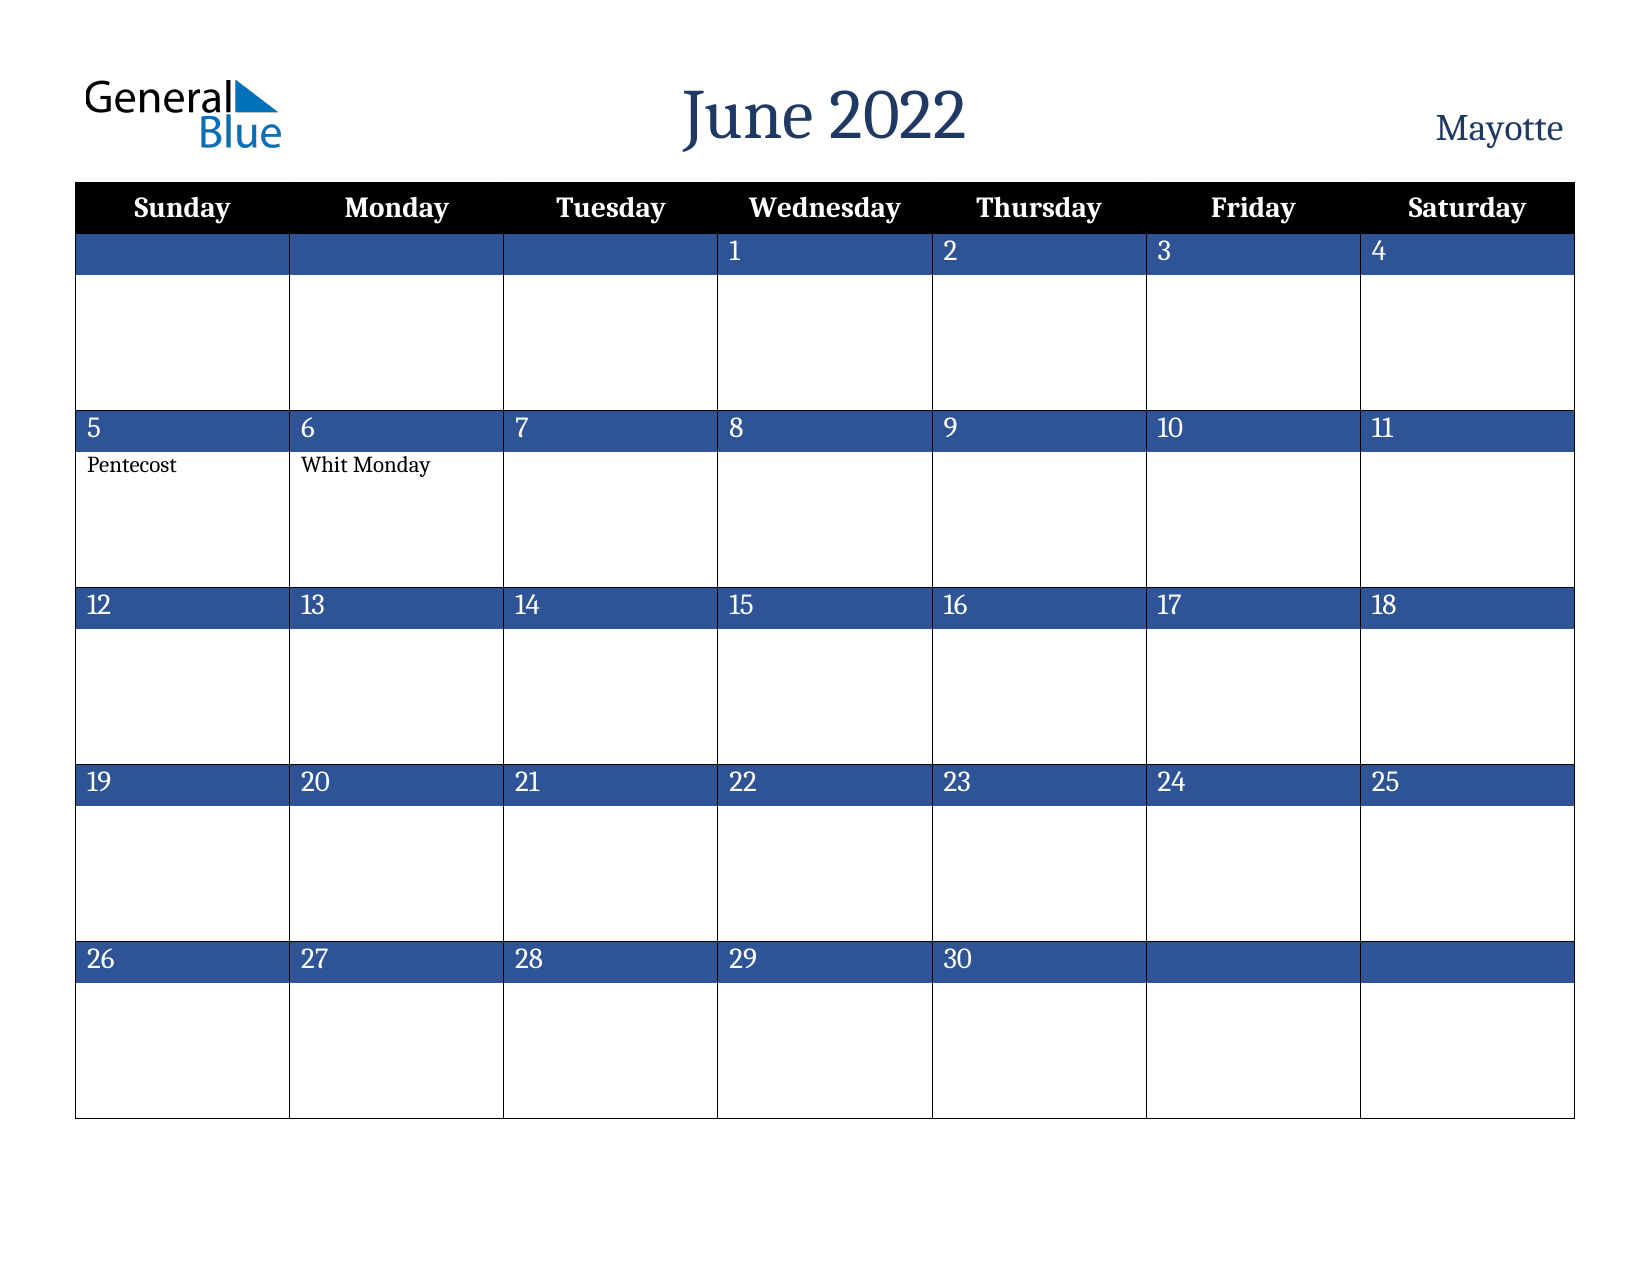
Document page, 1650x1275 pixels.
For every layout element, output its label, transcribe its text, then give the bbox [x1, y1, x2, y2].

table_cell [718, 452, 932, 587]
table_cell [1361, 275, 1574, 410]
table_header Mayotte [1146, 75, 1574, 182]
table_cell Sunday [76, 183, 289, 233]
table_cell [933, 275, 1146, 410]
table_cell [1147, 629, 1360, 764]
table_cell [504, 983, 717, 1118]
table_cell 2 [933, 234, 1146, 275]
table_cell [1147, 942, 1360, 983]
table_cell [290, 275, 503, 410]
table_cell 7 [504, 411, 717, 452]
table_cell [1361, 806, 1574, 941]
table_cell 16 [933, 588, 1146, 629]
table_cell 17 [1147, 588, 1360, 629]
table_cell [1147, 452, 1360, 587]
table_cell 24 [1147, 765, 1360, 806]
table_cell [718, 806, 932, 941]
table_cell [290, 629, 503, 764]
table_cell [1147, 806, 1360, 941]
table_cell 9 [933, 411, 1146, 452]
table_cell 18 [1361, 588, 1574, 629]
table_cell 21 [504, 765, 717, 806]
table_cell 3 [1147, 234, 1360, 275]
table_cell [504, 275, 717, 410]
table_cell 15 [718, 588, 932, 629]
table_cell 23 [933, 765, 1146, 806]
table_cell [76, 275, 289, 410]
table_cell [718, 275, 932, 410]
table_cell 26 [76, 942, 289, 983]
table_cell 27 [290, 942, 503, 983]
table_cell [1361, 942, 1574, 983]
table_cell Wednesday [718, 183, 932, 233]
table_cell 19 [76, 765, 289, 806]
table_cell [1361, 629, 1574, 764]
table_cell 14 [504, 588, 717, 629]
table_cell [290, 983, 503, 1118]
table_cell [1147, 275, 1360, 410]
table_cell [933, 806, 1146, 941]
table_cell 6 [290, 411, 503, 452]
picture [86, 80, 281, 148]
table_cell 10 [1147, 411, 1360, 452]
table_cell Thursday [933, 183, 1146, 233]
table_cell 8 [718, 411, 932, 452]
table_cell [76, 234, 289, 275]
table_cell [76, 629, 289, 764]
table_cell [76, 983, 289, 1118]
table_cell 25 [1361, 765, 1574, 806]
table_cell [504, 452, 717, 587]
table_cell 22 [718, 765, 932, 806]
table_cell [504, 234, 717, 275]
table_cell Monday [290, 183, 503, 233]
table_cell [290, 806, 503, 941]
table_cell [933, 983, 1146, 1118]
table_cell Friday [1147, 183, 1360, 233]
table_header June 2022 [504, 75, 1146, 182]
table_cell [1361, 983, 1574, 1118]
table_cell [1361, 452, 1574, 587]
table_cell 13 [290, 588, 503, 629]
table_cell [290, 234, 503, 275]
table_cell 4 [1361, 234, 1574, 275]
table_cell [718, 983, 932, 1118]
table_cell [933, 629, 1146, 764]
table_cell [933, 452, 1146, 587]
table_cell [504, 629, 717, 764]
table_cell Saturday [1361, 183, 1574, 233]
table_cell Whit Monday [290, 452, 503, 587]
table_cell 12 [76, 588, 289, 629]
table_cell 5 [76, 411, 289, 452]
table_cell [718, 629, 932, 764]
table_cell 20 [290, 765, 503, 806]
table_cell [504, 806, 717, 941]
table_header [76, 75, 503, 182]
table_cell Pentecost [76, 452, 289, 587]
table_cell 1 [718, 234, 932, 275]
table_cell [76, 806, 289, 941]
table_cell 29 [718, 942, 932, 983]
table_cell Tuesday [504, 183, 717, 233]
table_cell [1147, 983, 1360, 1118]
table_cell 11 [1361, 411, 1574, 452]
table_cell 28 [504, 942, 717, 983]
table_cell 30 [933, 942, 1146, 983]
